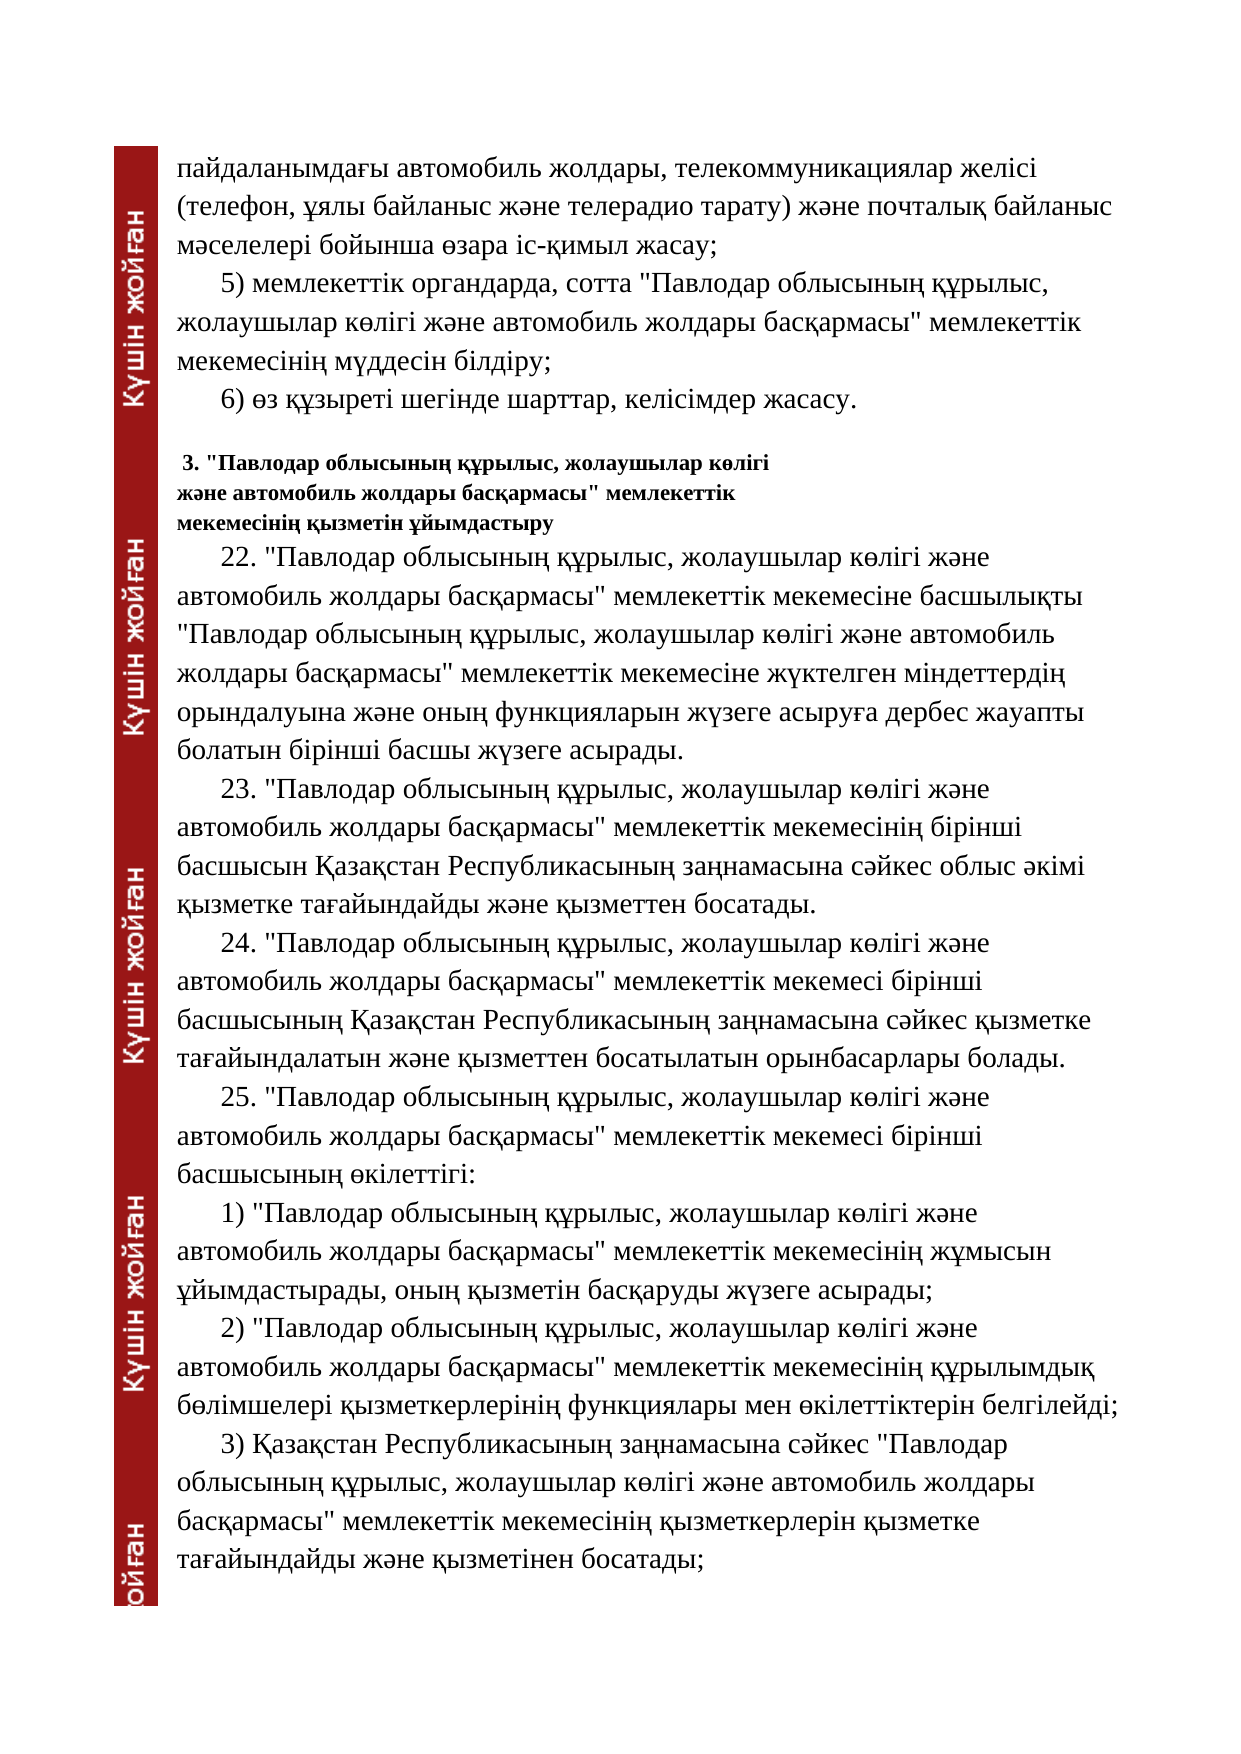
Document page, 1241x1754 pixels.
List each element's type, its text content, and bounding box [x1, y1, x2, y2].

picture [114, 445, 158, 449]
picture [114, 1575, 158, 1606]
text 3. "Павлодар облысының құрылыс, жолаушылар көлігі және автомобиль жолдары басқармасы" мемлекеттік мекемесінің қызметін ұйымдастыру [112, 449, 1128, 536]
picture [114, 146, 158, 150]
